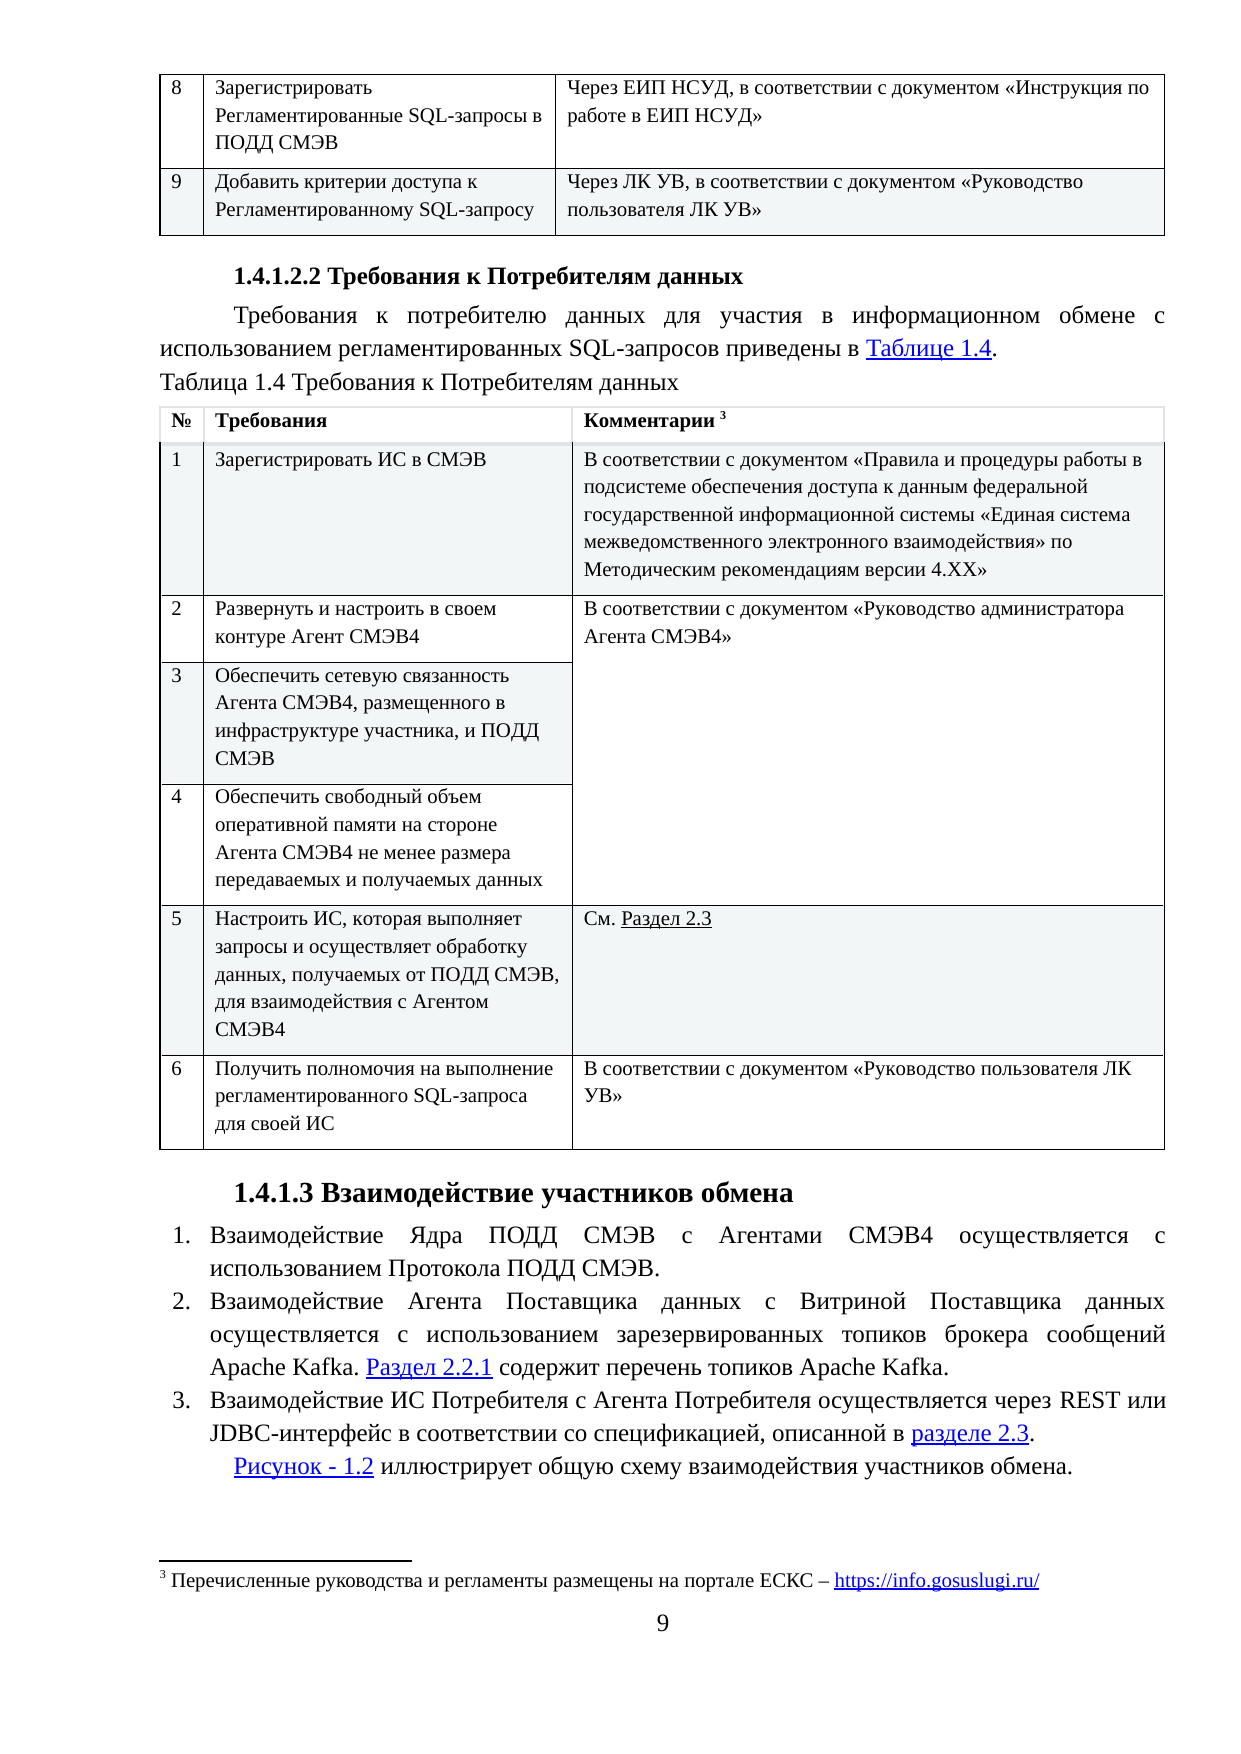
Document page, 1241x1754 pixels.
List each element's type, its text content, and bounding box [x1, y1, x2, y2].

list Взаимодействие Агента Поставщика данных с Витриной Поставщика данных осуществляется с использованием зарезервированных топиков брокера сообщений Apache Kafka. Раздел 2.2.1 содержит перечень топиков Apache Kafka. [172, 1286, 1166, 1381]
table_cell Зарегистрировать ИС в СМЭВ [204, 446, 572, 595]
table_header № [161, 408, 203, 442]
table_cell В соответствии с документом «Руководство администратора Агента СМЭВ4» [573, 595, 1164, 905]
table_cell В соответствии с документом «Правила и процедуры работы в подсистеме обеспечения доступа к данным федеральной государственной информационной системы «Единая система межведомственного электронного взаимодействия» по Методическим рекомендациям версии 4.XX» [573, 446, 1164, 595]
table_cell 9 [161, 169, 203, 235]
table_cell Развернуть и настроить в своем контуре Агент СМЭВ4 [204, 596, 572, 662]
table_cell В соответствии с документом «Руководство пользователя ЛК УВ» [573, 1055, 1164, 1149]
table_cell 6 [161, 1056, 203, 1149]
table_cell См. Раздел 2.3 [573, 905, 1164, 1055]
table_cell Получить полномочия на выполнение регламентированного SQL-запроса для своей ИС [204, 1056, 572, 1149]
table_cell Настроить ИС, которая выполняет запросы и осуществляет обработку данных, получаемых от ПОДД СМЭВ, для взаимодействия с Агентом СМЭВ4 [204, 906, 572, 1055]
subtitle 1.4.1.2.2 Требования к Потребителям данных [159, 261, 1166, 290]
table_cell Обеспечить сетевую связанность Агента СМЭВ4, размещенного в инфраструктуре участника, и ПОДД СМЭВ [204, 663, 572, 783]
table_cell 3 [161, 663, 203, 783]
text Требования к потребителю данных для участия в информационном обмене с использованием регламентированных SQL-запросов приведены в Таблице 1.4. [159, 301, 1166, 362]
table_cell 5 [161, 906, 203, 1055]
table_cell Через ЛК УВ, в соответствии с документом «Руководство пользователя ЛК УВ» [556, 169, 1164, 235]
table_header Комментарии [573, 408, 1163, 442]
text Таблица 1.4 Требования к Потребителям данных [159, 367, 1166, 395]
text Рисунок - 1.2 иллюстрирует общую схему взаимодействия участников обмена. [159, 1451, 1166, 1480]
table_cell 4 [161, 785, 203, 905]
table_cell 8 [161, 75, 203, 168]
table_cell Обеспечить свободный объем оперативной памяти на стороне Агента СМЭВ4 не менее размера передаваемых и получаемых данных [204, 785, 572, 905]
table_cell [556, 75, 1164, 168]
table_header Требования [205, 408, 571, 442]
list Взаимодействие Ядра ПОДД СМЭВ с Агентами СМЭВ4 осуществляется с использованием Протокола ПОДД СМЭВ. [172, 1220, 1166, 1282]
table_cell 2 [161, 596, 203, 662]
subtitle 1.4.1.3 Взаимодействие участников обмена [159, 1176, 1166, 1209]
table_cell Зарегистрировать Регламентированные SQL-запросы в ПОДД СМЭВ [204, 75, 555, 168]
list Взаимодействие ИС Потребителя с Агента Потребителя осуществляется через REST или JDBC-интерфейс в соответствии со спецификацией, описанной в разделе 2.3. [172, 1385, 1166, 1447]
table_cell Добавить критерии доступа к Регламентированному SQL-запросу [204, 169, 555, 235]
table_cell 1 [161, 443, 203, 595]
